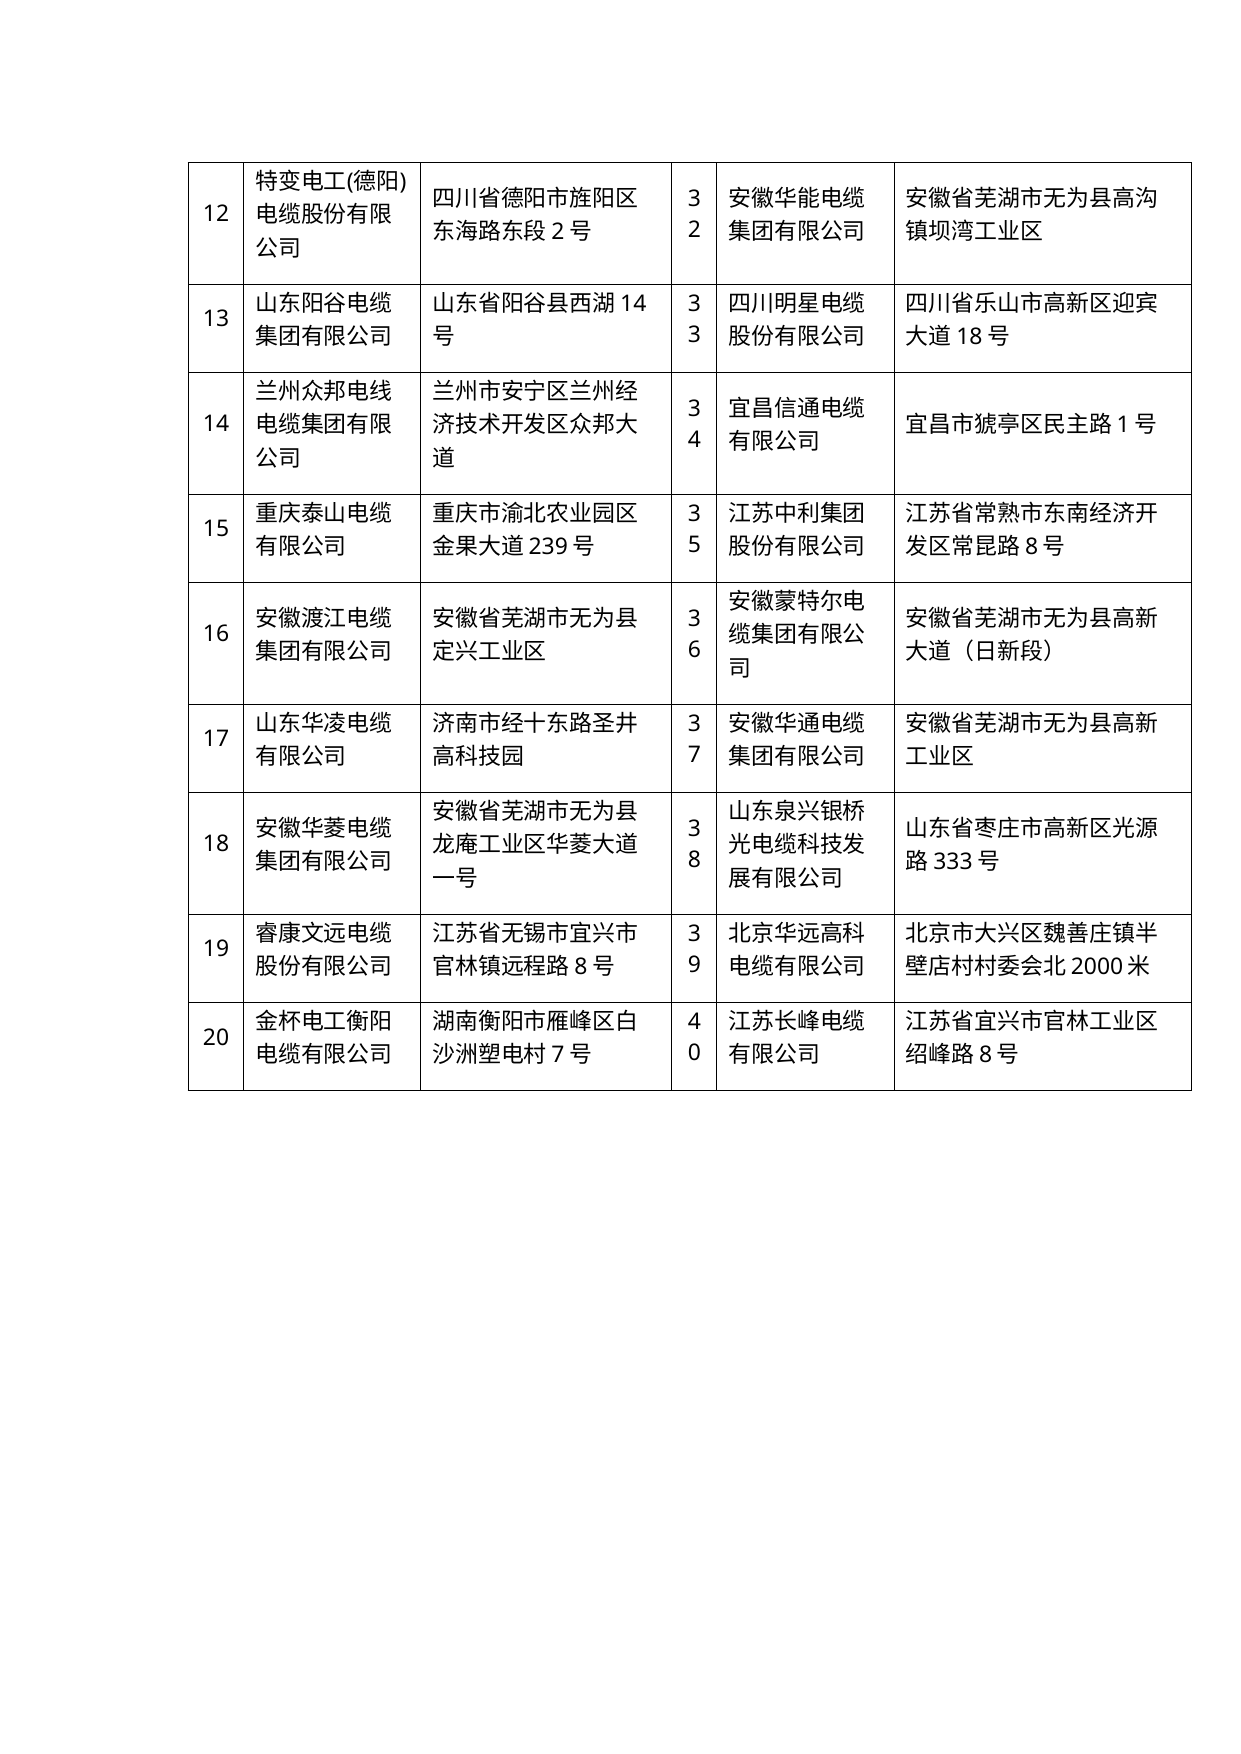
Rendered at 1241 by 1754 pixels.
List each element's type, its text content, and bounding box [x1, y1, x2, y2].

table_cell 安徽省芜湖市无为县高新大道（日新段） [895, 583, 1191, 704]
table_cell 安徽蒙特尔电缆集团有限公司 [717, 583, 894, 704]
table_cell 20 [189, 1003, 243, 1090]
table_cell 山东省阳谷县西湖14号 [421, 285, 671, 372]
table_cell 安徽省芜湖市无为县定兴工业区 [421, 583, 671, 704]
table_cell 33 [672, 285, 716, 372]
table_cell 金杯电工衡阳电缆有限公司 [244, 1003, 420, 1090]
table_cell 35 [672, 495, 716, 582]
table_cell 兰州市安宁区兰州经济技术开发区众邦大道 [421, 373, 671, 494]
table_cell 36 [672, 583, 716, 704]
table_cell 江苏省无锡市宜兴市官林镇远程路8号 [421, 915, 671, 1002]
table_cell 15 [189, 495, 243, 582]
table_cell 34 [672, 373, 716, 494]
table_cell 江苏省宜兴市官林工业区绍峰路8号 [895, 1003, 1191, 1090]
table_cell 宜昌市猇亭区民主路1号 [895, 373, 1191, 494]
table_cell 16 [189, 583, 243, 704]
table_cell 兰州众邦电线电缆集团有限公司 [244, 373, 420, 494]
table_cell 19 [189, 915, 243, 1002]
table_cell 40 [672, 1003, 716, 1090]
table_cell 重庆泰山电缆有限公司 [244, 495, 420, 582]
table_cell 17 [189, 705, 243, 792]
table_cell 安徽省芜湖市无为县龙庵工业区华菱大道一号 [421, 793, 671, 913]
table_cell 北京市大兴区魏善庄镇半壁店村村委会北2000米 [895, 915, 1191, 1002]
table_cell 13 [189, 285, 243, 372]
table_cell 安徽华菱电缆集团有限公司 [244, 793, 420, 913]
table_cell 山东华凌电缆有限公司 [244, 705, 420, 792]
table_cell 安徽省芜湖市无为县高新工业区 [895, 705, 1191, 792]
table_cell 安徽华能电缆集团有限公司 [717, 163, 894, 284]
table_cell 睿康文远电缆股份有限公司 [244, 915, 420, 1002]
table_cell 江苏省常熟市东南经济开发区常昆路8号 [895, 495, 1191, 582]
table_cell 山东省枣庄市高新区光源路333号 [895, 793, 1191, 913]
table_cell 山东泉兴银桥光电缆科技发展有限公司 [717, 793, 894, 913]
table_cell 湖南衡阳市雁峰区白沙洲塑电村7号 [421, 1003, 671, 1090]
table_cell 济南市经十东路圣井高科技园 [421, 705, 671, 792]
table_cell 江苏长峰电缆有限公司 [717, 1003, 894, 1090]
table_cell 18 [189, 793, 243, 913]
table_cell 四川省德阳市旌阳区东海路东段2号 [421, 163, 671, 284]
table_cell 重庆市渝北农业园区金果大道239号 [421, 495, 671, 582]
table_cell 特变电工(德阳)电缆股份有限公司 [244, 163, 420, 284]
table_cell 38 [672, 793, 716, 913]
table_cell 安徽渡江电缆集团有限公司 [244, 583, 420, 704]
table_cell 山东阳谷电缆集团有限公司 [244, 285, 420, 372]
table_cell 安徽华通电缆集团有限公司 [717, 705, 894, 792]
table_cell 39 [672, 915, 716, 1002]
table_cell 四川省乐山市高新区迎宾大道18号 [895, 285, 1191, 372]
table_cell 安徽省芜湖市无为县高沟镇坝湾工业区 [895, 163, 1191, 284]
table_cell 37 [672, 705, 716, 792]
table_cell 12 [189, 163, 243, 284]
table_cell 四川明星电缆股份有限公司 [717, 285, 894, 372]
table_cell 宜昌信通电缆有限公司 [717, 373, 894, 494]
table_cell 32 [672, 163, 716, 284]
table_cell 北京华远高科电缆有限公司 [717, 915, 894, 1002]
table_cell 14 [189, 373, 243, 494]
table_cell 江苏中利集团股份有限公司 [717, 495, 894, 582]
